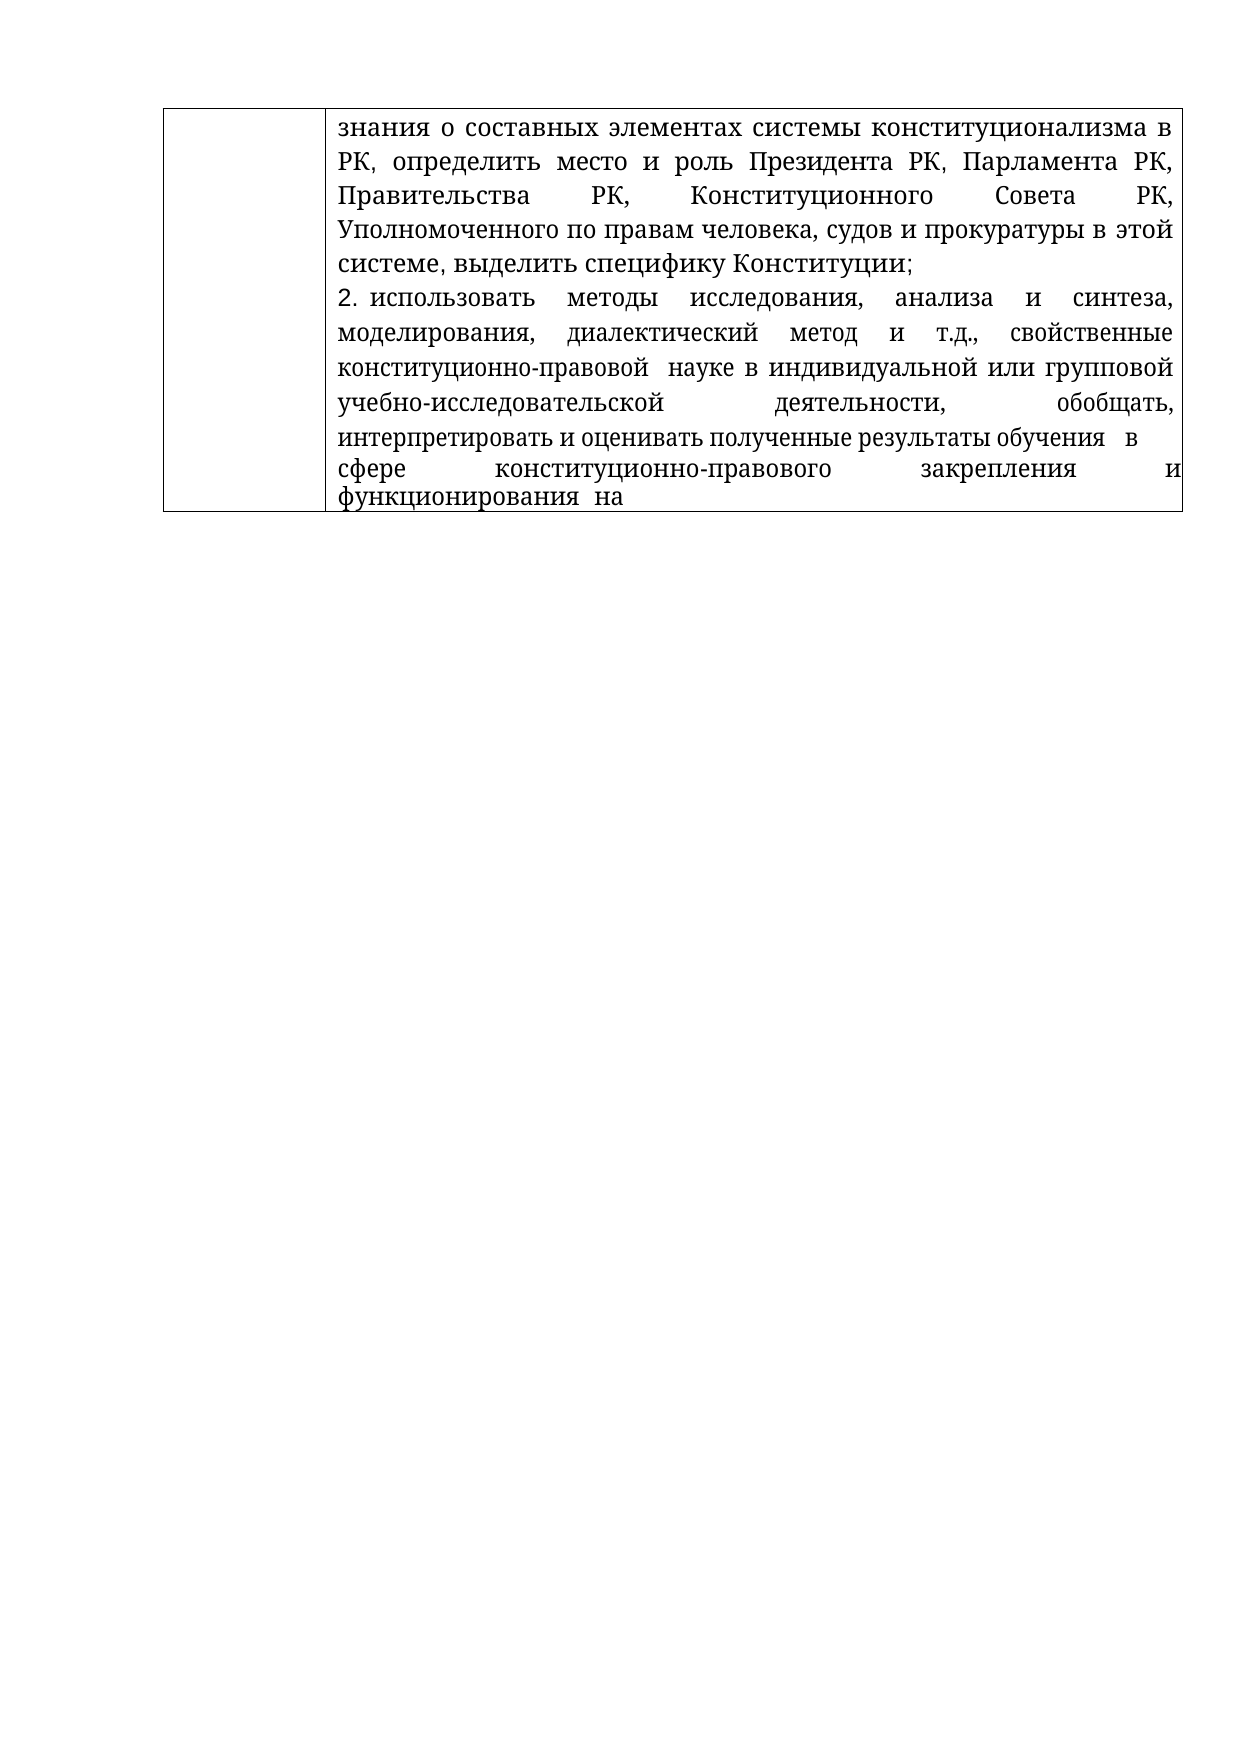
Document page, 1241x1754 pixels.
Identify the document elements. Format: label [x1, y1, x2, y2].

table_cell [164, 109, 325, 511]
table_cell [326, 109, 1182, 511]
